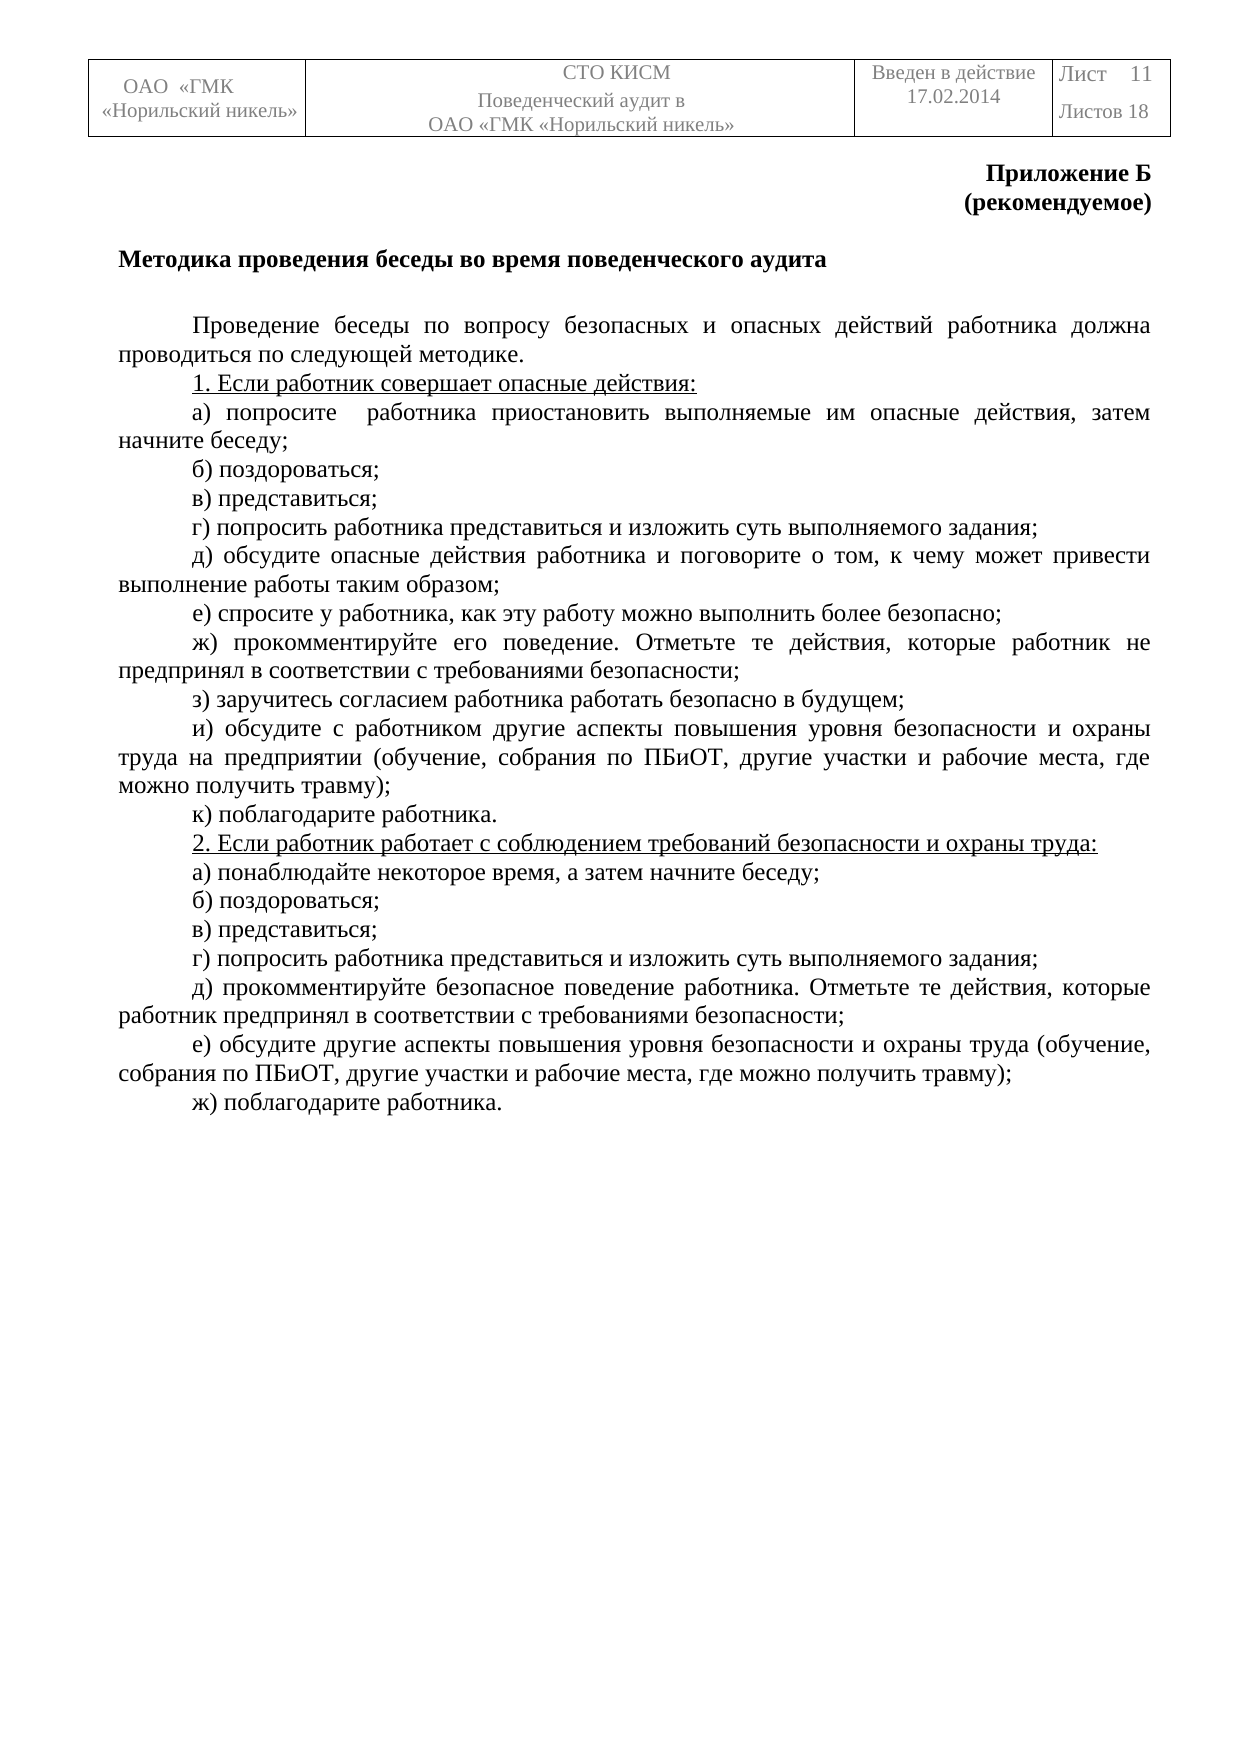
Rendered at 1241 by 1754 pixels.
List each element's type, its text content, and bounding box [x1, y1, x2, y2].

text Проведение беседы по вопросу безопасных и опасных действий работника должна проводиться по следующей методике. [118, 311, 1152, 368]
text в) представиться; [118, 914, 1152, 943]
text (рекомендуемое) [118, 187, 1152, 216]
text б) поздороваться; [118, 886, 1152, 914]
text 1. Если работник совершает опасные действия: [118, 368, 1152, 397]
text д) прокомментируйте безопасное поведение работника. Отметьте те действия, которые работник предпринял в соответствии с требованиями безопасности; [118, 972, 1152, 1029]
text ж) поблагодарите работника. [118, 1087, 1152, 1116]
text г) попросить работника представиться и изложить суть выполняемого задания; [118, 943, 1152, 972]
text Методика проведения беседы во время поведенческого аудита [118, 244, 1152, 273]
text е) обсудите другие аспекты повышения уровня безопасности и охраны труда (обучение, собрания по ПБиОТ, другие участки и рабочие места, где можно получить травму); [118, 1029, 1152, 1087]
text д) обсудите опасные действия работника и поговорите о том, к чему может привести выполнение работы таким образом; [118, 541, 1152, 598]
text в) представиться; [118, 483, 1152, 512]
text ж) прокомментируйте его поведение. Отметьте те действия, которые работник не предпринял в соответствии с требованиями безопасности; [118, 627, 1152, 684]
text Приложение Б [118, 158, 1152, 187]
text г) попросить работника представиться и изложить суть выполняемого задания; [118, 512, 1152, 541]
text и) обсудите с работником другие аспекты повышения уровня безопасности и охраны труда на предприятии (обучение, собрания по ПБиОТ, другие участки и рабочие места, где можно получить травму); [118, 713, 1152, 799]
text б) поздороваться; [118, 454, 1152, 483]
text 2. Если работник работает с соблюдением требований безопасности и охраны труда: [118, 828, 1152, 857]
text а) попросите работника приостановить выполняемые им опасные действия, затем начните беседу; [118, 397, 1152, 454]
text к) поблагодарите работника. [118, 799, 1152, 828]
text з) заручитесь согласием работника работать безопасно в будущем; [118, 684, 1152, 713]
text а) понаблюдайте некоторое время, а затем начните беседу; [118, 857, 1152, 886]
text е) спросите у работника, как эту работу можно выполнить более безопасно; [118, 598, 1152, 627]
